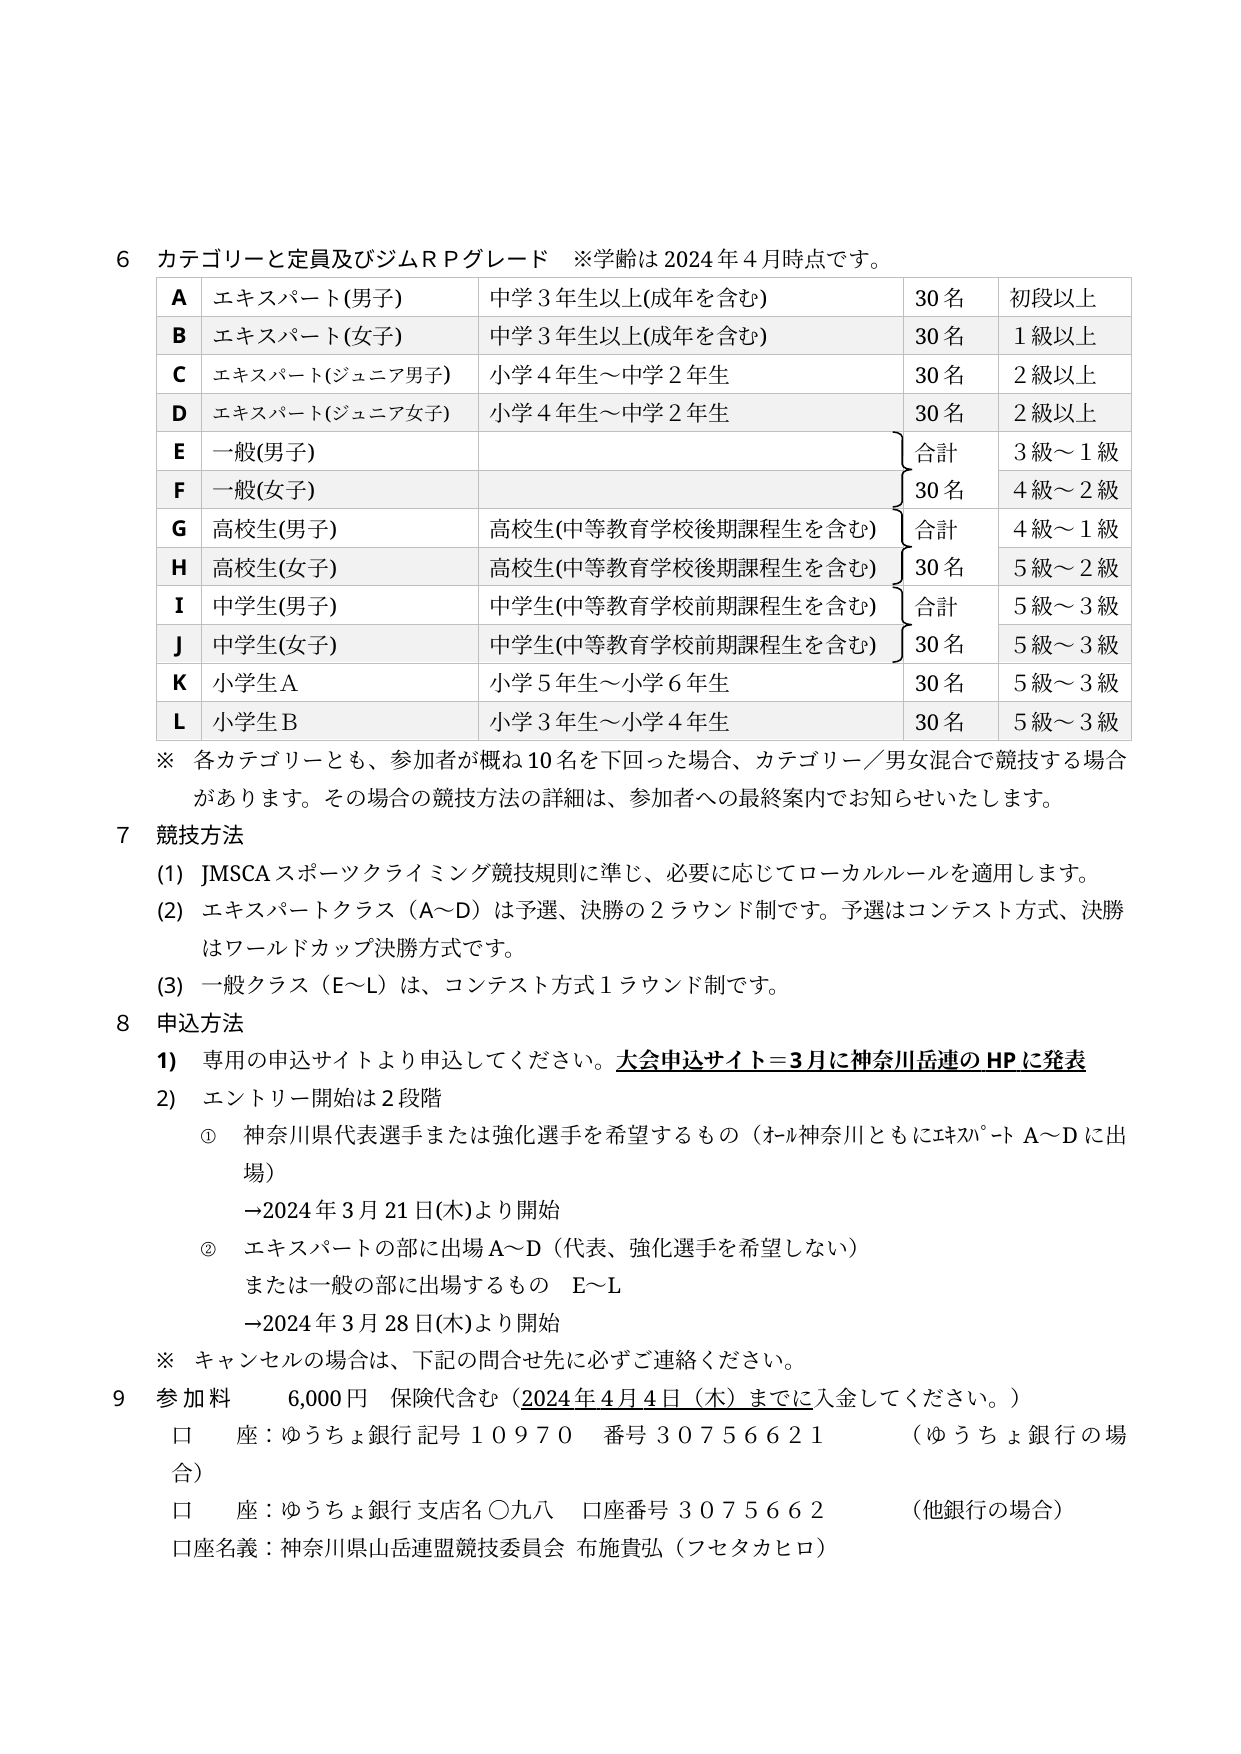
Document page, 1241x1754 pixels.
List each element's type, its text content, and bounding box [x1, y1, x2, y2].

table_header A [157, 278, 201, 316]
table_cell ５級～３級 [999, 702, 1131, 739]
list 参 加 料 6,000円 保険代含む（2024年4月4日（木）までに入金してください。） [112, 1378, 1128, 1416]
list 口 座：ゆうちょ銀行 支店名 〇九八 口座番号 ３０７５６６２ （他銀行の場合） [171, 1491, 1128, 1528]
table_cell 一般(男子) [202, 432, 478, 470]
table_cell [479, 432, 903, 470]
table_cell C [157, 355, 201, 393]
table_cell 小学５年生～小学６年生 [479, 664, 903, 701]
table_cell 30名 [904, 355, 998, 393]
list →2024年3月21日(木)より開始 [244, 1191, 1128, 1228]
table_cell B [157, 317, 201, 354]
table_cell 一般(女子) [202, 471, 478, 508]
list 一般クラス（E～L）は、コンテスト方式１ラウンド制です。 [157, 966, 1128, 1003]
table_cell 小学生Ｂ [202, 702, 478, 739]
table_cell ５級～３級 [999, 625, 1131, 662]
list 神奈川県代表選手または強化選手を希望するもの（ｵｰﾙ神奈川ともにｴｷｽﾊﾟｰﾄA～Dに出場） [200, 1116, 1128, 1191]
table_cell 合計 30名 [904, 432, 998, 508]
table_cell ２級以上 [999, 355, 1131, 393]
table_cell エキスパート(ジュニア女子) [202, 394, 478, 431]
list または一般の部に出場するもの E～L [244, 1266, 1128, 1303]
table_cell L [157, 702, 201, 739]
table_cell 高校生(女子) [202, 548, 478, 585]
list 競技方法 [112, 816, 1128, 853]
table_cell 30名 [904, 664, 998, 701]
table_cell H [157, 548, 201, 585]
table_cell ３級～１級 [999, 432, 1131, 470]
table_cell K [157, 664, 201, 701]
table_cell 30名 [904, 317, 998, 354]
list JMSCAスポーツクライミング競技規則に準じ、必要に応じてローカルルールを適用します。 [157, 853, 1128, 891]
table_cell 30名 [904, 702, 998, 739]
list カテゴリーと定員及びジムＲＰグレード ※学齢は2024年４月時点です。 [112, 239, 1128, 277]
table_cell I [157, 586, 201, 624]
table_cell ４級～１級 [999, 509, 1131, 547]
table_cell エキスパート(女子) [202, 317, 478, 354]
table_cell 中学３年生以上(成年を含む) [479, 317, 903, 354]
list →2024年3月28日(木)より開始 [244, 1303, 1128, 1341]
table_cell ４級～２級 [999, 471, 1131, 508]
table_cell 小学４年生～中学２年生 [479, 355, 903, 393]
list キャンセルの場合は、下記の問合せ先に必ずご連絡ください。 [156, 1341, 1128, 1378]
table_cell G [157, 509, 201, 547]
table_cell ５級～３級 [999, 664, 1131, 701]
table_cell ２級以上 [999, 394, 1131, 431]
table_cell 合計 30名 [904, 509, 998, 585]
table_header 初段以上 [999, 278, 1131, 316]
table_cell １級以上 [999, 317, 1131, 354]
list エキスパートクラス（A～D）は予選、決勝の２ラウンド制です。予選はコンテスト方式、決勝はワールドカップ決勝方式です。 [157, 891, 1128, 966]
table_cell 高校生(中等教育学校後期課程生を含む) [479, 548, 902, 585]
table_cell 小学生Ａ [202, 664, 478, 701]
table_header 30名 [904, 278, 998, 316]
table_cell ５級～３級 [999, 586, 1131, 624]
list エキスパートの部に出場A～D（代表、強化選手を希望しない） [200, 1228, 1128, 1266]
table_header 中学３年生以上(成年を含む) [479, 278, 903, 316]
table_cell J [157, 625, 201, 662]
list 申込方法 [112, 1003, 1128, 1041]
list エントリー開始は2段階 [156, 1078, 1128, 1116]
table_cell 高校生(男子) [202, 509, 478, 547]
table_cell 30名 [904, 394, 998, 431]
table_header エキスパート(男子) [202, 278, 478, 316]
table_cell ５級～２級 [999, 548, 1131, 585]
table_cell 中学生(中等教育学校前期課程生を含む) [479, 586, 903, 624]
table_cell エキスパート(ジュニア男子) [202, 355, 478, 393]
table_cell F [157, 471, 201, 508]
table_cell D [157, 394, 201, 431]
table_cell 小学４年生～中学２年生 [479, 394, 903, 431]
list 専用の申込サイトより申込してください。大会申込サイト＝3月に神奈川岳連のHPに発表 [156, 1041, 1128, 1078]
text 口座名義：神奈川県山岳連盟競技委員会 布施貴弘（フセタカヒロ） [112, 1528, 1128, 1566]
table_cell [479, 471, 902, 508]
table_cell 中学生(女子) [202, 625, 478, 662]
list 口 座：ゆうちょ銀行 記号 １０９７０ 番号 ３０７５６６２１ （ゆうちょ銀行の場合） [171, 1416, 1128, 1491]
list 各カテゴリーとも、参加者が概ね10名を下回った場合、カテゴリー／男女混合で競技する場合があります。その場合の競技方法の詳細は、参加者への最終案内でお知らせいたします。 [156, 741, 1128, 816]
table_cell 中学生(男子) [202, 586, 478, 624]
table_cell E [157, 432, 201, 470]
table_cell 高校生(中等教育学校後期課程生を含む) [479, 509, 903, 547]
table_cell 中学生(中等教育学校前期課程生を含む) [479, 625, 903, 662]
table_cell 小学３年生～小学４年生 [479, 702, 903, 739]
table_cell 合計 30名 [904, 586, 998, 662]
